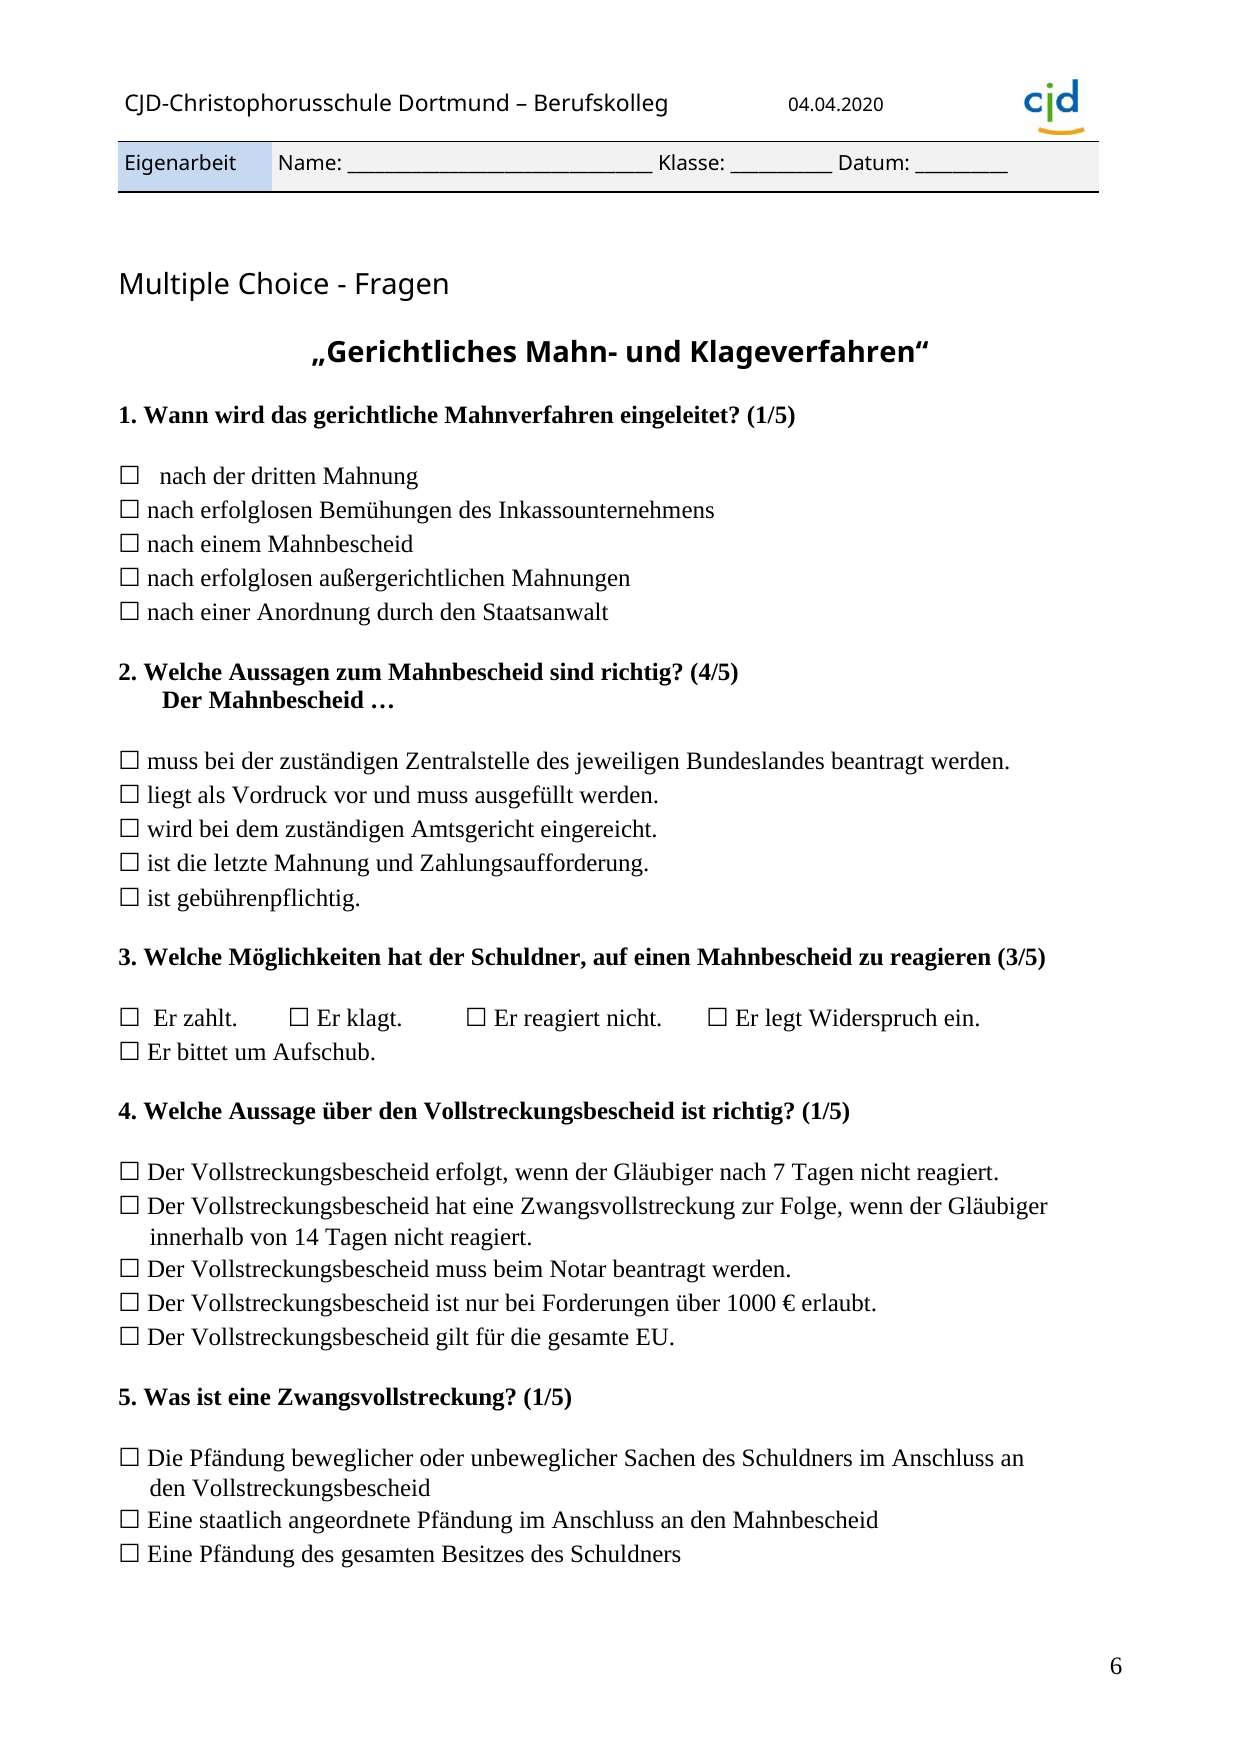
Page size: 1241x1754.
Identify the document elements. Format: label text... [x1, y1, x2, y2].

picture [1013, 79, 1093, 135]
text Multiple Choice - Fragen [118, 263, 1122, 303]
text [118, 400, 1122, 1570]
text „Gerichtliches Mahn- und Klageverfahren“ [118, 303, 1122, 400]
